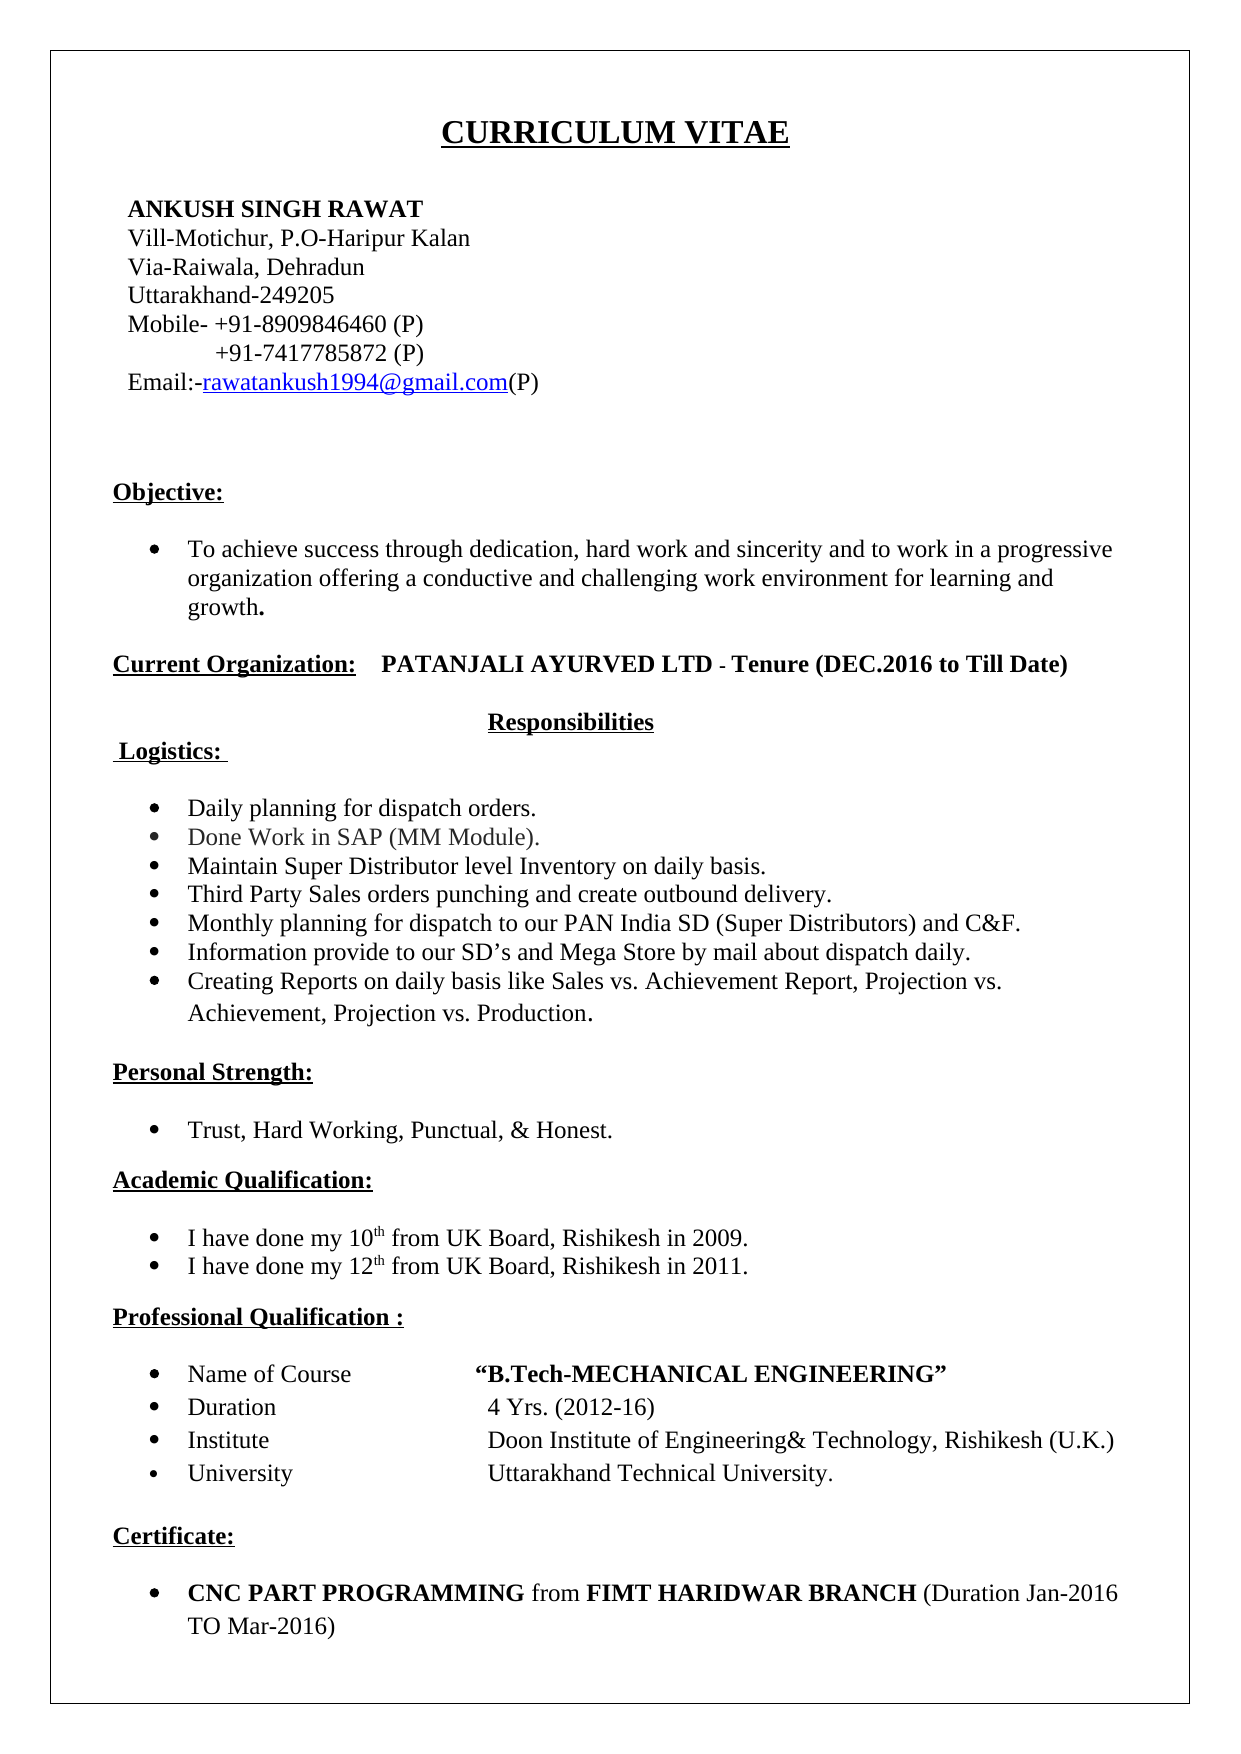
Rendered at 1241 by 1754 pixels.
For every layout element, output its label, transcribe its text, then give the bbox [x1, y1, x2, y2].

list Maintain Super Distributor level Inventory on daily basis. [150, 851, 1128, 879]
list Monthly planning for dispatch to our PAN India SD (Super Distributors) and C&F. [150, 908, 1128, 937]
list CNC PART PROGRAMMING from FIMT HARIDWAR BRANCH (Duration Jan-2016 TO Mar-2016) [150, 1578, 1128, 1640]
list Trust, Hard Working, Punctual, & Honest. [150, 1115, 1128, 1143]
list Third Party Sales orders punching and create outbound delivery. [150, 879, 1128, 908]
list I have done my 12th from UK Board, Rishikesh in 2011. [150, 1251, 1128, 1280]
text Logistics: [112, 736, 1128, 764]
text Professional Qualification : [112, 1302, 1128, 1330]
text CURRICULUM VITAE [112, 112, 1118, 151]
text Personal Strength: [112, 1057, 1128, 1086]
text Current Organization: PATANJALI AYURVED LTD - Tenure (DEC.2016 to Till Date) [112, 649, 1128, 678]
list Done Work in SAP (MM Module). [150, 822, 1128, 851]
list Institute Doon Institute of Engineering& Technology, Rishikesh (U.K.) [150, 1425, 1128, 1454]
text Academic Qualification: [112, 1165, 1128, 1194]
list Name of Course “B.Tech-MECHANICAL ENGINEERING” [150, 1359, 1128, 1388]
list Creating Reports on daily basis like Sales vs. Achievement Report, Projection vs. Achievement, Projection vs. Production. [150, 966, 1128, 1028]
list University Uttarakhand Technical University. [150, 1458, 1128, 1488]
text Objective: [112, 477, 1128, 506]
list I have done my 10th from UK Board, Rishikesh in 2009. [150, 1223, 1128, 1251]
list Daily planning for dispatch orders. [150, 793, 1128, 822]
text Responsibilities [412, 707, 1128, 736]
list Duration 4 Yrs. (2012-16) [150, 1392, 1128, 1421]
list To achieve success through dedication, hard work and sincerity and to work in a progressive organization offering a conductive and challenging work environment for learning and growth. [150, 534, 1128, 621]
list Information provide to our SD’s and Mega Store by mail about dispatch daily. [150, 937, 1128, 966]
text Certificate: [112, 1521, 1128, 1549]
